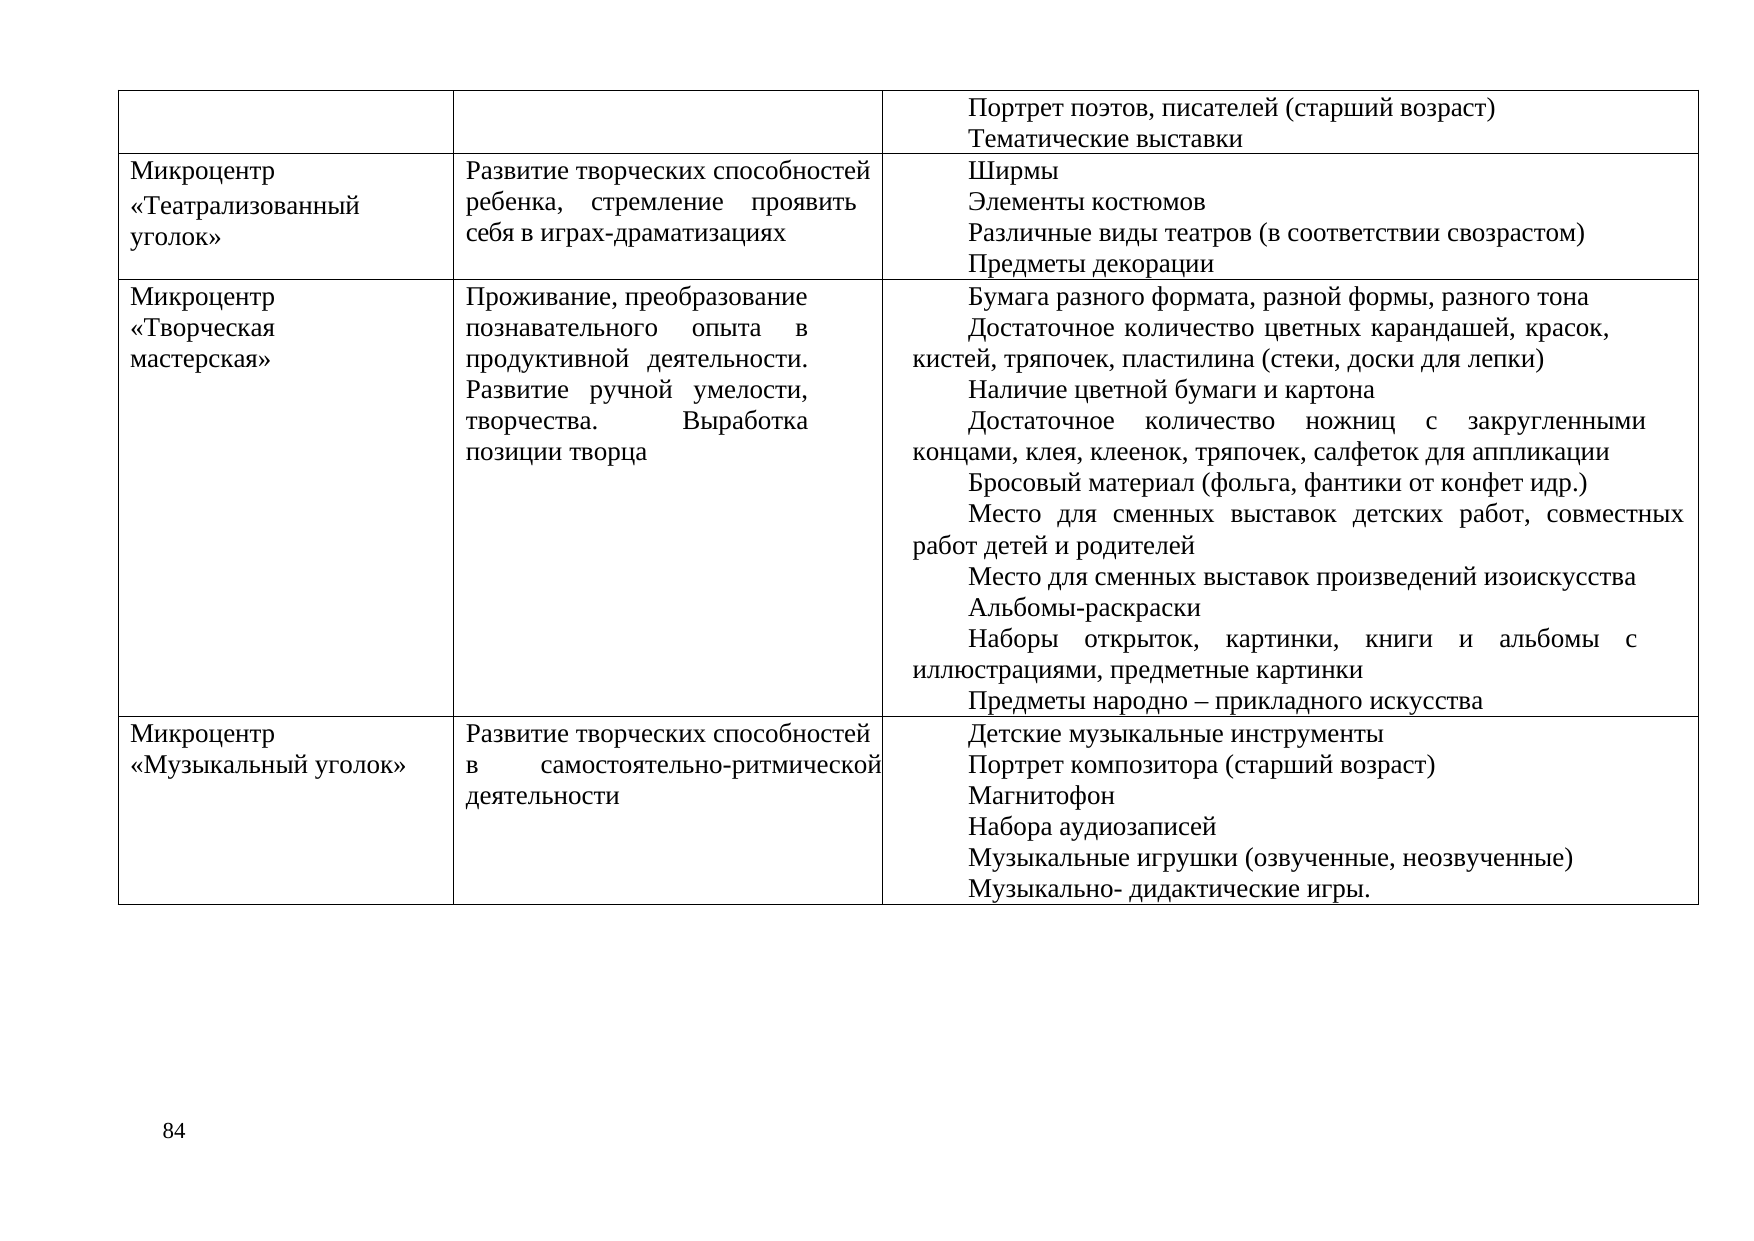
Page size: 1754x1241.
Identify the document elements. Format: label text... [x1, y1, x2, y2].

table_cell Ширмы Элементы костюмов Различные виды театров (в соответствии свозрастом) Предметы декорации [883, 154, 1698, 278]
table_cell Микроцентр «Театрализованный уголок» [119, 154, 453, 278]
table_cell Бумага разного формата, разной формы, разного тона Достаточное количество цветных карандашей, красок, кистей, тряпочек, пластилина (стеки, доски для лепки) Наличие цветной бумаги и картона Достаточное количество ножниц с закругленными концами, клея, клеенок, тряпочек, салфеток для аппликации Бросовый материал (фольга, фантики от конфет идр.) Место для сменных выставок детских работ, совместных работ детей и родителей Место для сменных выставок произведений изоискусства Альбомы-раскраски Наборы открыток, картинки, книги и альбомы с иллюстрациями, предметные картинки Предметы народно – прикладного искусства [883, 280, 1698, 716]
table_cell Развитие творческих способностей в самостоятельно-ритмической деятельности [454, 717, 882, 903]
table_cell Детские музыкальные инструменты Портрет композитора (старший возраст) Магнитофон Набора аудиозаписей Музыкальные игрушки (озвученные, неозвученные) Музыкально- дидактические игры. [883, 717, 1698, 903]
table_cell Развитие творческих способностей ребенка, стремление проявить себя в играх-драматизациях [454, 154, 882, 278]
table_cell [454, 91, 882, 153]
table_cell Проживание, преобразование познавательного опыта в продуктивной деятельности. Развитие ручной умелости, творчества. Выработка позиции творца [454, 280, 882, 716]
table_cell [119, 91, 453, 153]
table_cell Микроцентр «Творческая мастерская» [119, 280, 453, 716]
table_cell Микроцентр «Музыкальный уголок» [119, 717, 453, 903]
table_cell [883, 91, 1698, 153]
